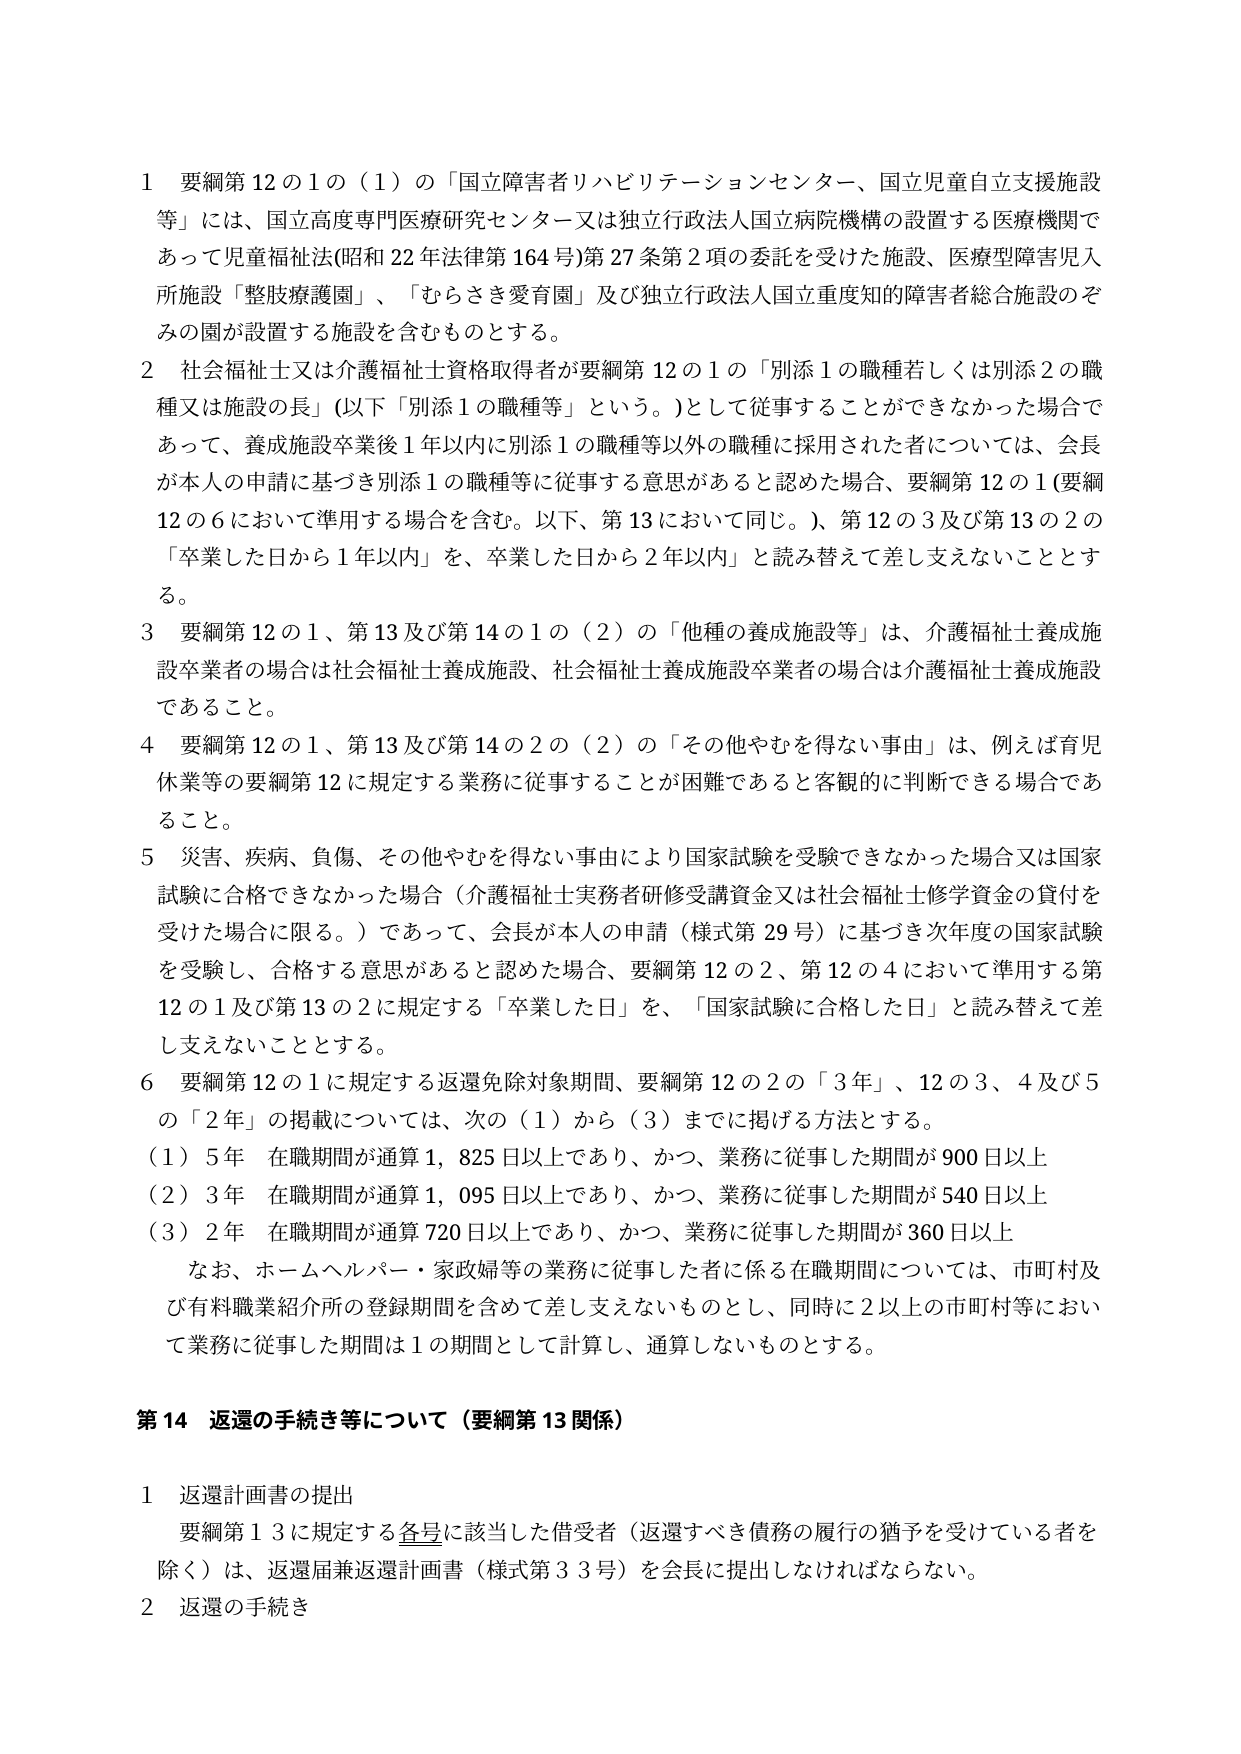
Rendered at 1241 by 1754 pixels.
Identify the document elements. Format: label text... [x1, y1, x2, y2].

text １ 返還計画書の提出 [136, 1473, 1104, 1511]
text ６ 要綱第12の１に規定する返還免除対象期間、要綱第12の２の「３年」、12の３、４及び５の「２年」の掲載については、次の（１）から（３）までに掲げる方法とする。 [136, 1061, 1104, 1136]
text １ 要綱第12の１の（１）の「国立障害者リハビリテーションセンター、国立児童自立支援施設等」には、国立高度専門医療研究センター又は独立行政法人国立病院機構の設置する医療機関であって児童福祉法(昭和22年法律第164号)第27条第２項の委託を受けた施設、医療型障害児入所施設「整肢療護園」、「むらさき愛育園」及び独立行政法人国立重度知的障害者総合施設のぞみの園が設置する施設を含むものとする。 [136, 161, 1104, 348]
text 第14 返還の手続き等について（要綱第13関係） [136, 1398, 1104, 1436]
text なお、ホームヘルパー・家政婦等の業務に従事した者に係る在職期間については、市町村及び有料職業紹介所の登録期間を含めて差し支えないものとし、同時に２以上の市町村等において業務に従事した期間は１の期間として計算し、通算しないものとする。 [165, 1248, 1104, 1361]
text （２）３年 在職期間が通算1，095日以上であり、かつ、業務に従事した期間が540日以上 [136, 1173, 1104, 1211]
text （３）２年 在職期間が通算720日以上であり、かつ、業務に従事した期間が360日以上 [136, 1211, 1104, 1248]
text ４ 要綱第12の１、第13及び第14の２の（２）の「その他やむを得ない事由」は、例えば育児休業等の要綱第12に規定する業務に従事することが困難であると客観的に判断できる場合であること。 [136, 723, 1104, 836]
text ３ 要綱第12の１、第13及び第14の１の（２）の「他種の養成施設等」は、介護福祉士養成施設卒業者の場合は社会福祉士養成施設、社会福祉士養成施設卒業者の場合は介護福祉士養成施設であること。 [136, 611, 1104, 723]
text ５ 災害、疾病、負傷、その他やむを得ない事由により国家試験を受験できなかった場合又は国家試験に合格できなかった場合（介護福祉士実務者研修受講資金又は社会福祉士修学資金の貸付を受けた場合に限る。）であって、会長が本人の申請（様式第29号）に基づき次年度の国家試験を受験し、合格する意思があると認めた場合、要綱第12の２、第12の４において準用する第12の１及び第13の２に規定する「卒業した日」を、「国家試験に合格した日」と読み替えて差し支えないこととする。 [136, 836, 1104, 1061]
text ２ 社会福祉士又は介護福祉士資格取得者が要綱第12の１の「別添１の職種若しくは別添２の職種又は施設の長」(以下「別添１の職種等」という。)として従事することができなかった場合であって、養成施設卒業後１年以内に別添１の職種等以外の職種に採用された者については、会長が本人の申請に基づき別添１の職種等に従事する意思があると認めた場合、要綱第12の１(要綱12の６において準用する場合を含む。以下、第13において同じ。)、第12の３及び第13の２の「卒業した日から１年以内」を、卒業した日から２年以内」と読み替えて差し支えないこととする。 [136, 348, 1104, 611]
text ２ 返還の手続き [136, 1586, 1104, 1623]
text 除く）は、返還届兼返還計画書（様式第３３号）を会長に提出しなければならない。 [136, 1548, 1104, 1586]
text （１）５年 在職期間が通算1，825日以上であり、かつ、業務に従事した期間が900日以上 [136, 1136, 1104, 1173]
text 要綱第１３に規定する各号に該当した借受者（返還すべき債務の履行の猶予を受けている者を [136, 1511, 1104, 1548]
